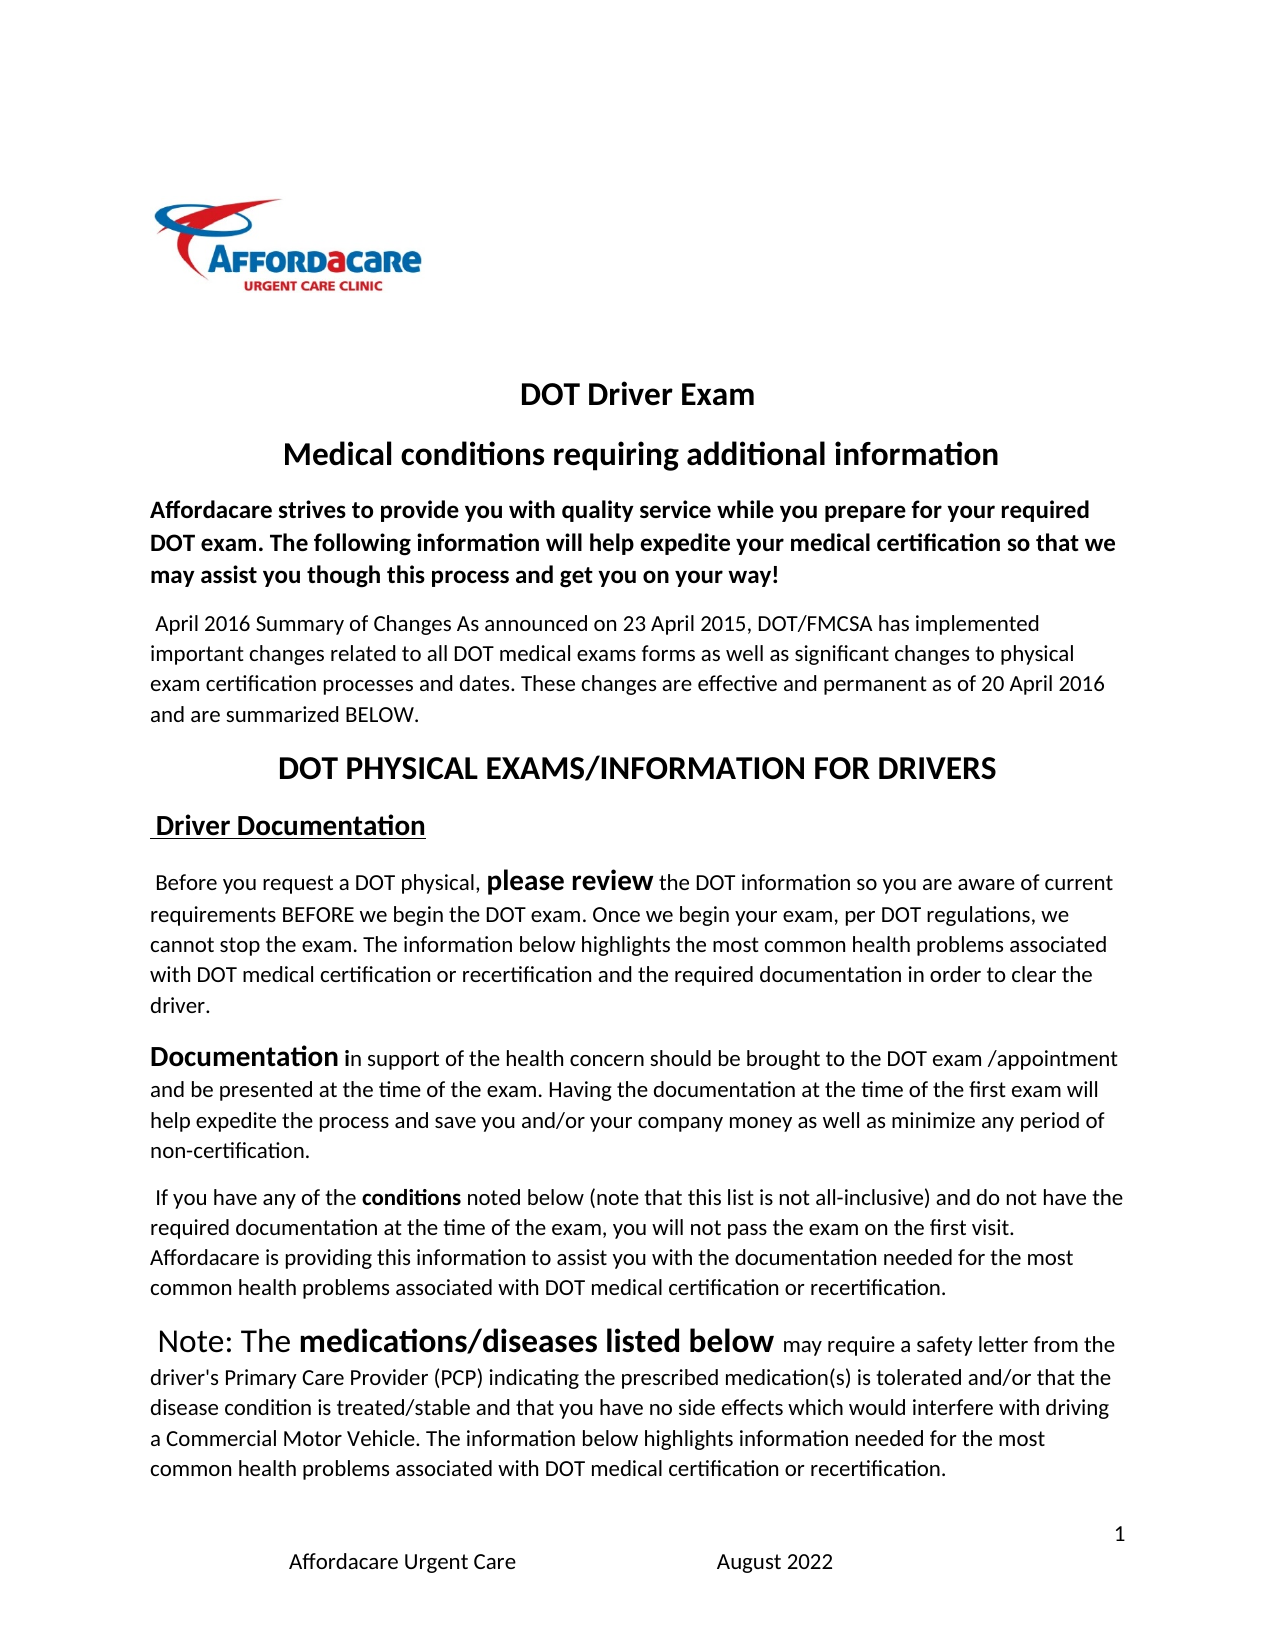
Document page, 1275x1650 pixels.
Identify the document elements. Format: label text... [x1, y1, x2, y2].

text April 2016 Summary of Changes As announced on 23 April 2015, DOT/FMCSA has implemented important changes related to all DOT medical exams forms as well as significant changes to physical exam certification processes and dates. These changes are effective and permanent as of 20 April 2016 and are summarized BELOW. [150, 609, 1125, 728]
text Medical conditions requiring additional information [150, 433, 1125, 474]
text DOT Driver Exam [150, 372, 1125, 413]
picture [150, 196, 426, 293]
text DOT PHYSICAL EXAMS/INFORMATION FOR DRIVERS [150, 747, 1125, 787]
text Before you request a DOT physical, please review the DOT information so you are aware of current requirements BEFORE we begin the DOT exam. Once we begin your exam, per DOT regulations, we cannot stop the exam. The information below highlights the most common health problems associated with DOT medical certification or recertification and the required documentation in order to clear the driver. [150, 862, 1125, 1019]
text Note: The medications/diseases listed below may require a safety letter from the driver's Primary Care Provider (PCP) indicating the prescribed medication(s) is tolerated and/or that the disease condition is treated/stable and that you have no side effects which would interfere with driving a Commercial Motor Vehicle. The information below highlights information needed for the most common health problems associated with DOT medical certification or recertification. [150, 1320, 1125, 1482]
text Affordacare strives to provide you with quality service while you prepare for your required DOT exam. The following information will help expedite your medical certification so that we may assist you though this process and get you on your way! [150, 494, 1125, 590]
text Documentation in support of the health concern should be brought to the DOT exam /appointment and be presented at the time of the exam. Having the documentation at the time of the first exam will help expedite the process and save you and/or your company money as well as minimize any period of non-certification. [150, 1038, 1125, 1164]
text Driver Documentation [150, 807, 1125, 843]
text If you have any of the conditions noted below (note that this list is not all-inclusive) and do not have the required documentation at the time of the exam, you will not pass the exam on the first visit. Affordacare is providing this information to assist you with the documentation needed for the most common health problems associated with DOT medical certification or recertification. [150, 1183, 1125, 1301]
